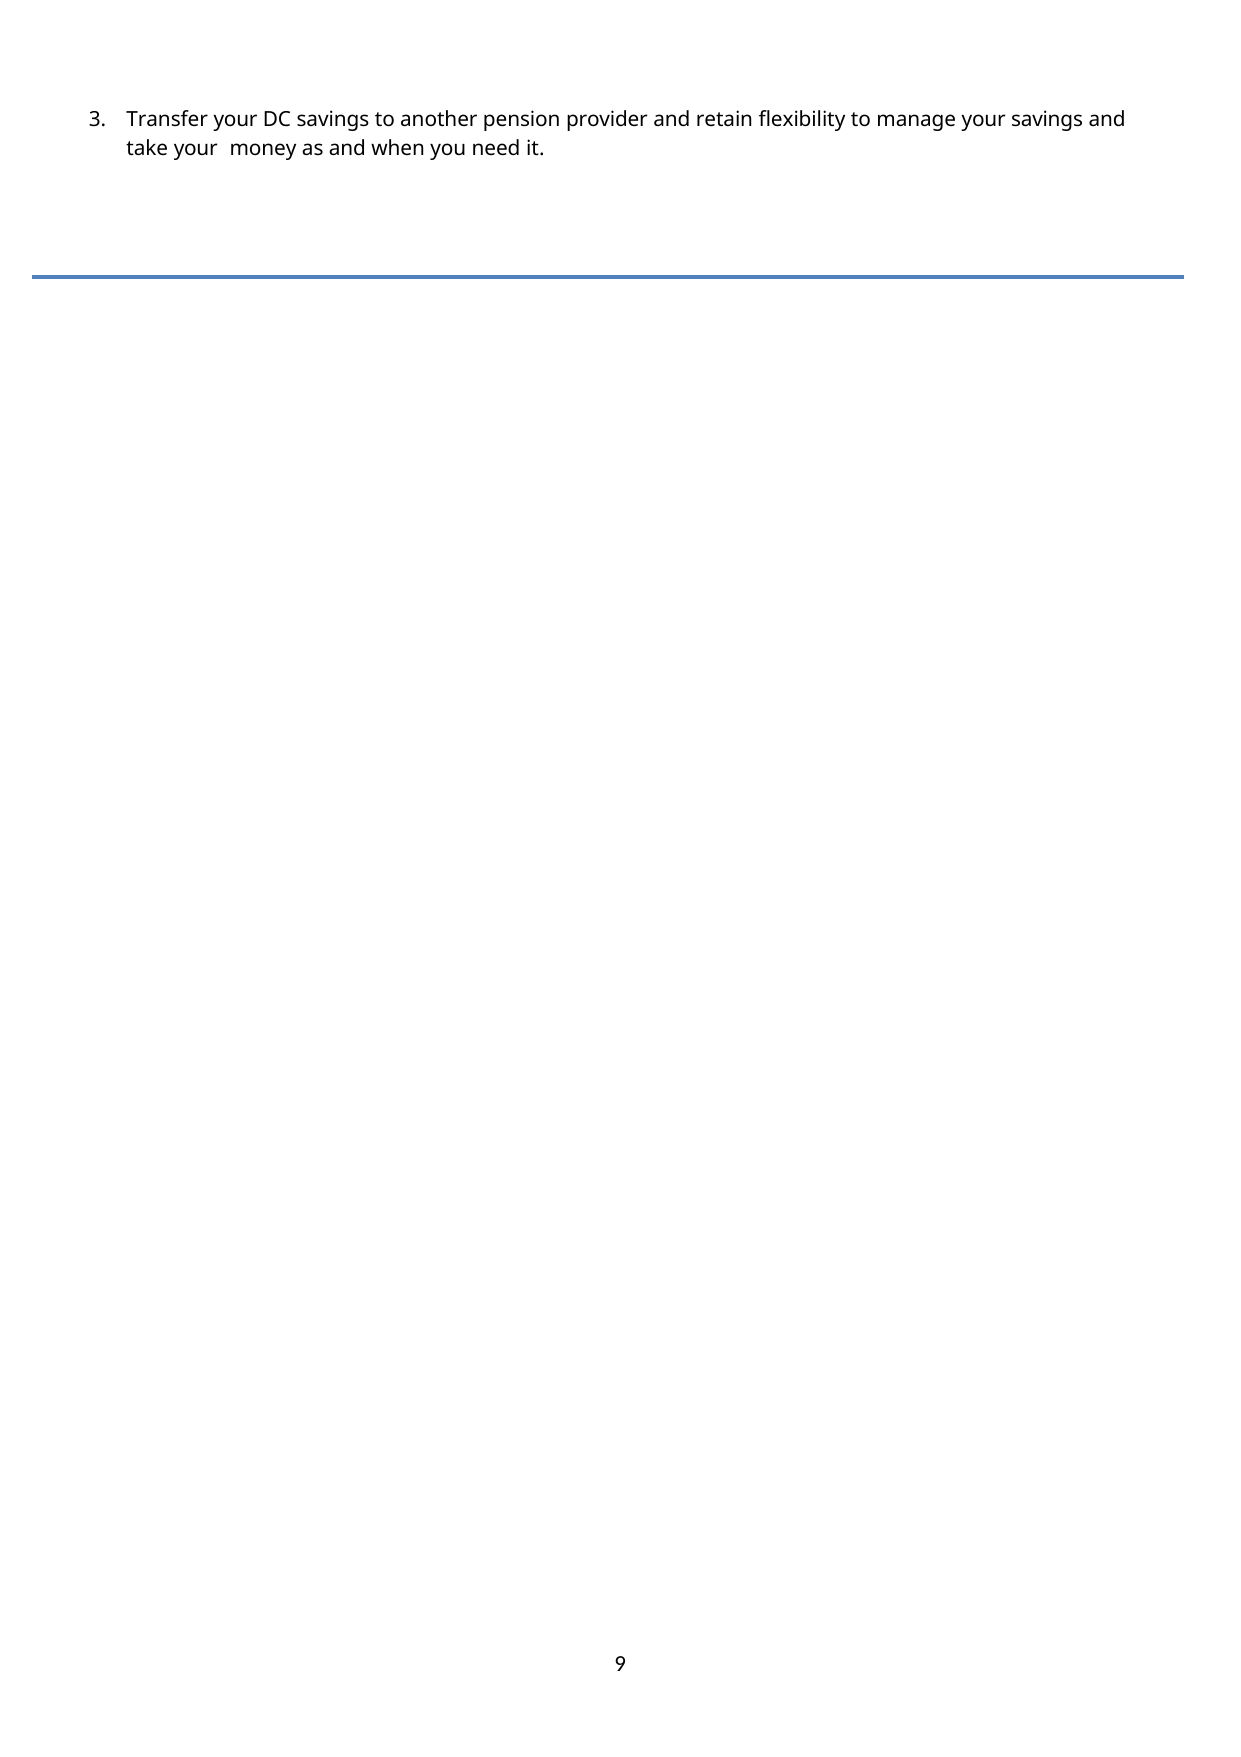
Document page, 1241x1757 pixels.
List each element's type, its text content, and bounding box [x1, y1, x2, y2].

list Transfer your DC savings to another pension provider and retain flexibility to manage your savings and take your money as and when you need it. [89, 104, 1155, 161]
